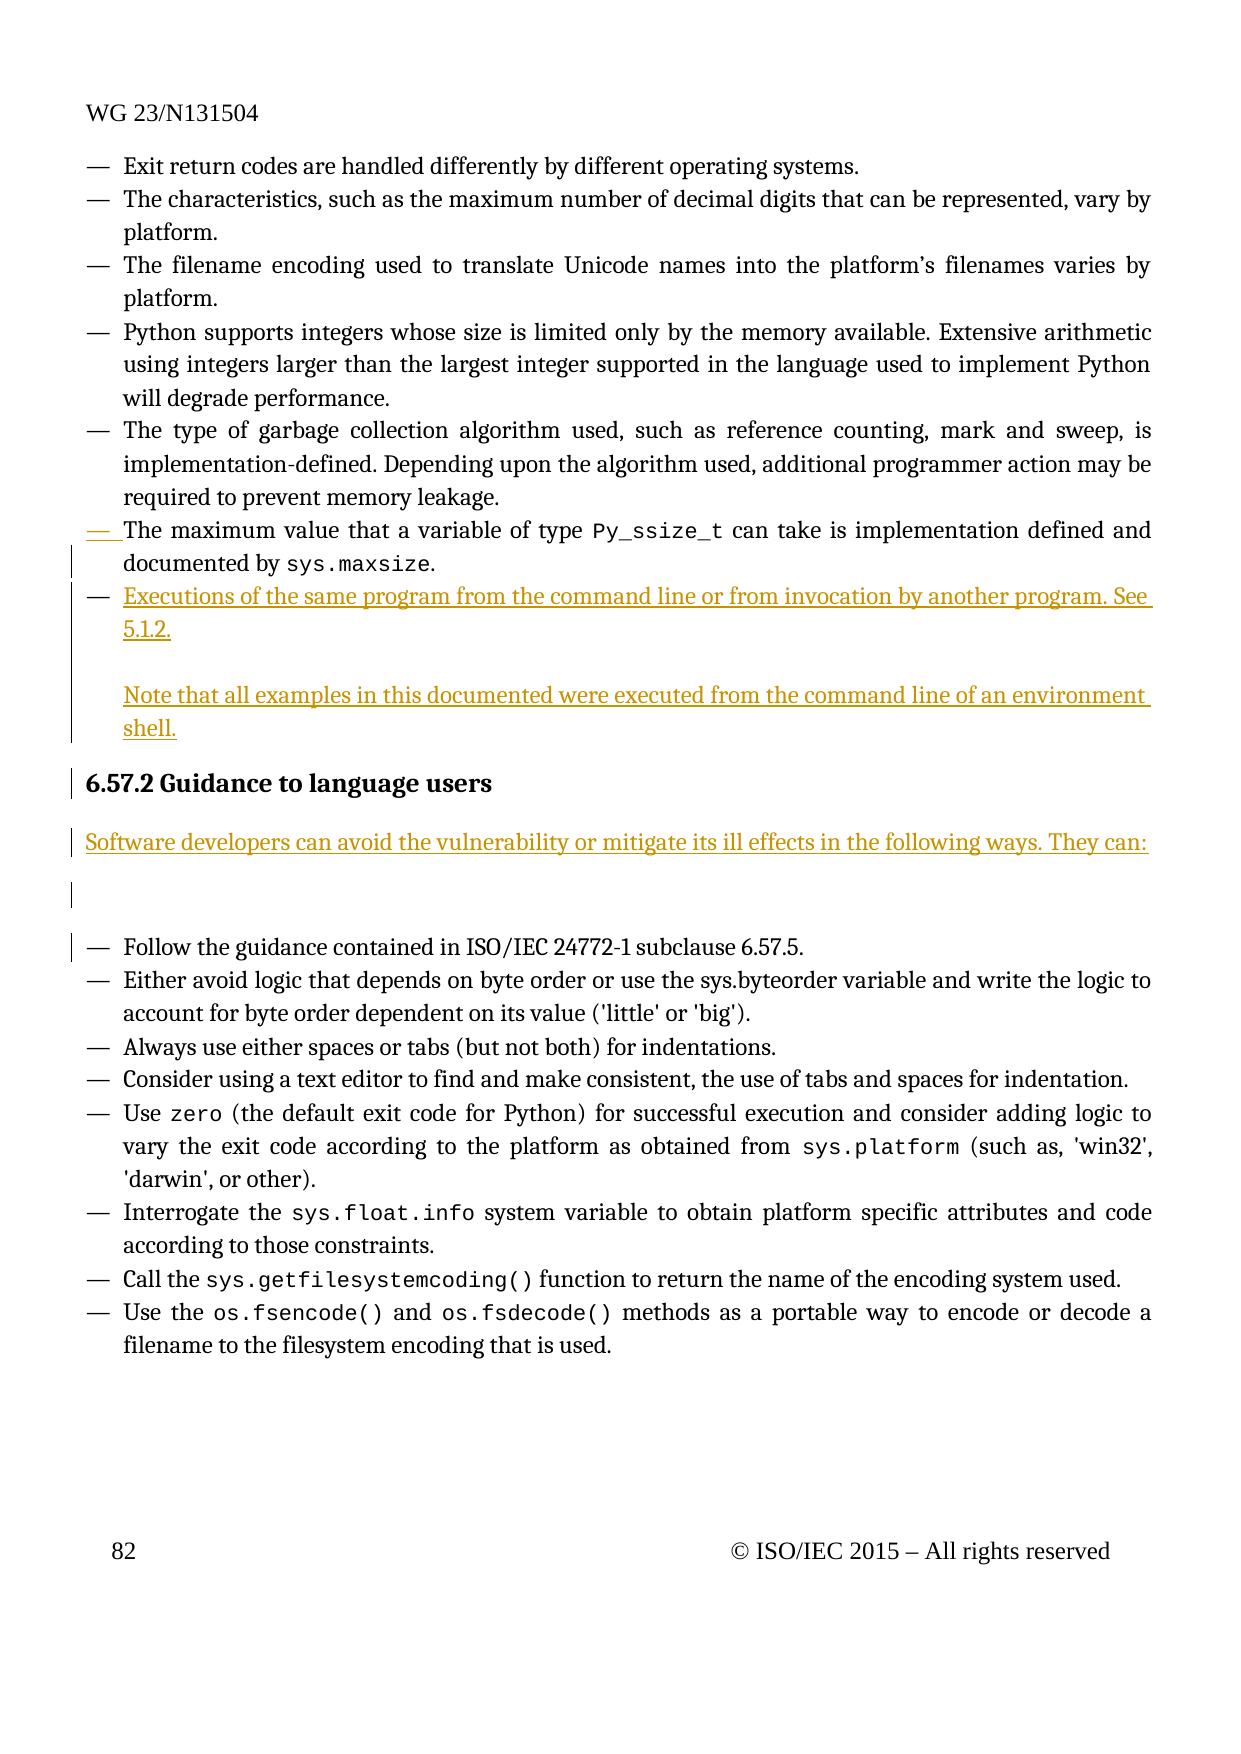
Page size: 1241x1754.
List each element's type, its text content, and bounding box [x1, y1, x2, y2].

subtitle 6.57.2 Guidance to language users [86, 768, 1238, 799]
text Python supports integers whose size is limited only by the memory available. Extensive arithmetic using integers larger than the largest integer supported in the language used to implement Python will degrade performance. [86, 317, 1153, 412]
text Either avoid logic that depends on byte order or use the sys.byteorder variable and write the logic to account for byte order dependent on its value ('little' or 'big'). [86, 966, 1153, 1028]
text The filename encoding used to translate Unicode names into the platform’s filenames varies by platform. [86, 251, 1153, 313]
text The type of garbage collection algorithm used, such as reference counting, mark and sweep, is implementation-defined. Depending upon the algorithm used, additional programmer action may be required to prevent memory leakage. [86, 416, 1153, 511]
text The maximum value that a variable of type Py_ssize_t can take is implementation defined and documented by sys.maxsize. [86, 516, 1153, 578]
text The characteristics, such as the maximum number of decimal digits that can be represented, vary by platform. [86, 185, 1153, 247]
text Exit return codes are handled differently by different operating systems. [86, 152, 1153, 181]
text Consider using a text editor to find and make consistent, the use of tabs and spaces for indentation. [86, 1065, 1153, 1094]
text Always use either spaces or tabs (but not both) for indentations. [86, 1032, 1153, 1061]
text Call the sys.getfilesystemcoding() function to return the name of the encoding system used. [86, 1264, 1153, 1293]
text Follow the guidance contained in ISO/IEC 24772-1 subclause 6.57.5. [86, 933, 1153, 962]
text Interrogate the sys.float.info system variable to obtain platform specific attributes and code according to those constraints. [86, 1198, 1153, 1260]
text Use zero (the default exit code for Python) for successful execution and consider adding logic to vary the exit code according to the platform as obtained from sys.platform (such as, 'win32', 'darwin', or other). [86, 1098, 1153, 1194]
text Use the os.fsencode() and os.fsdecode() methods as a portable way to encode or decode a filename to the filesystem encoding that is used. [86, 1298, 1153, 1360]
